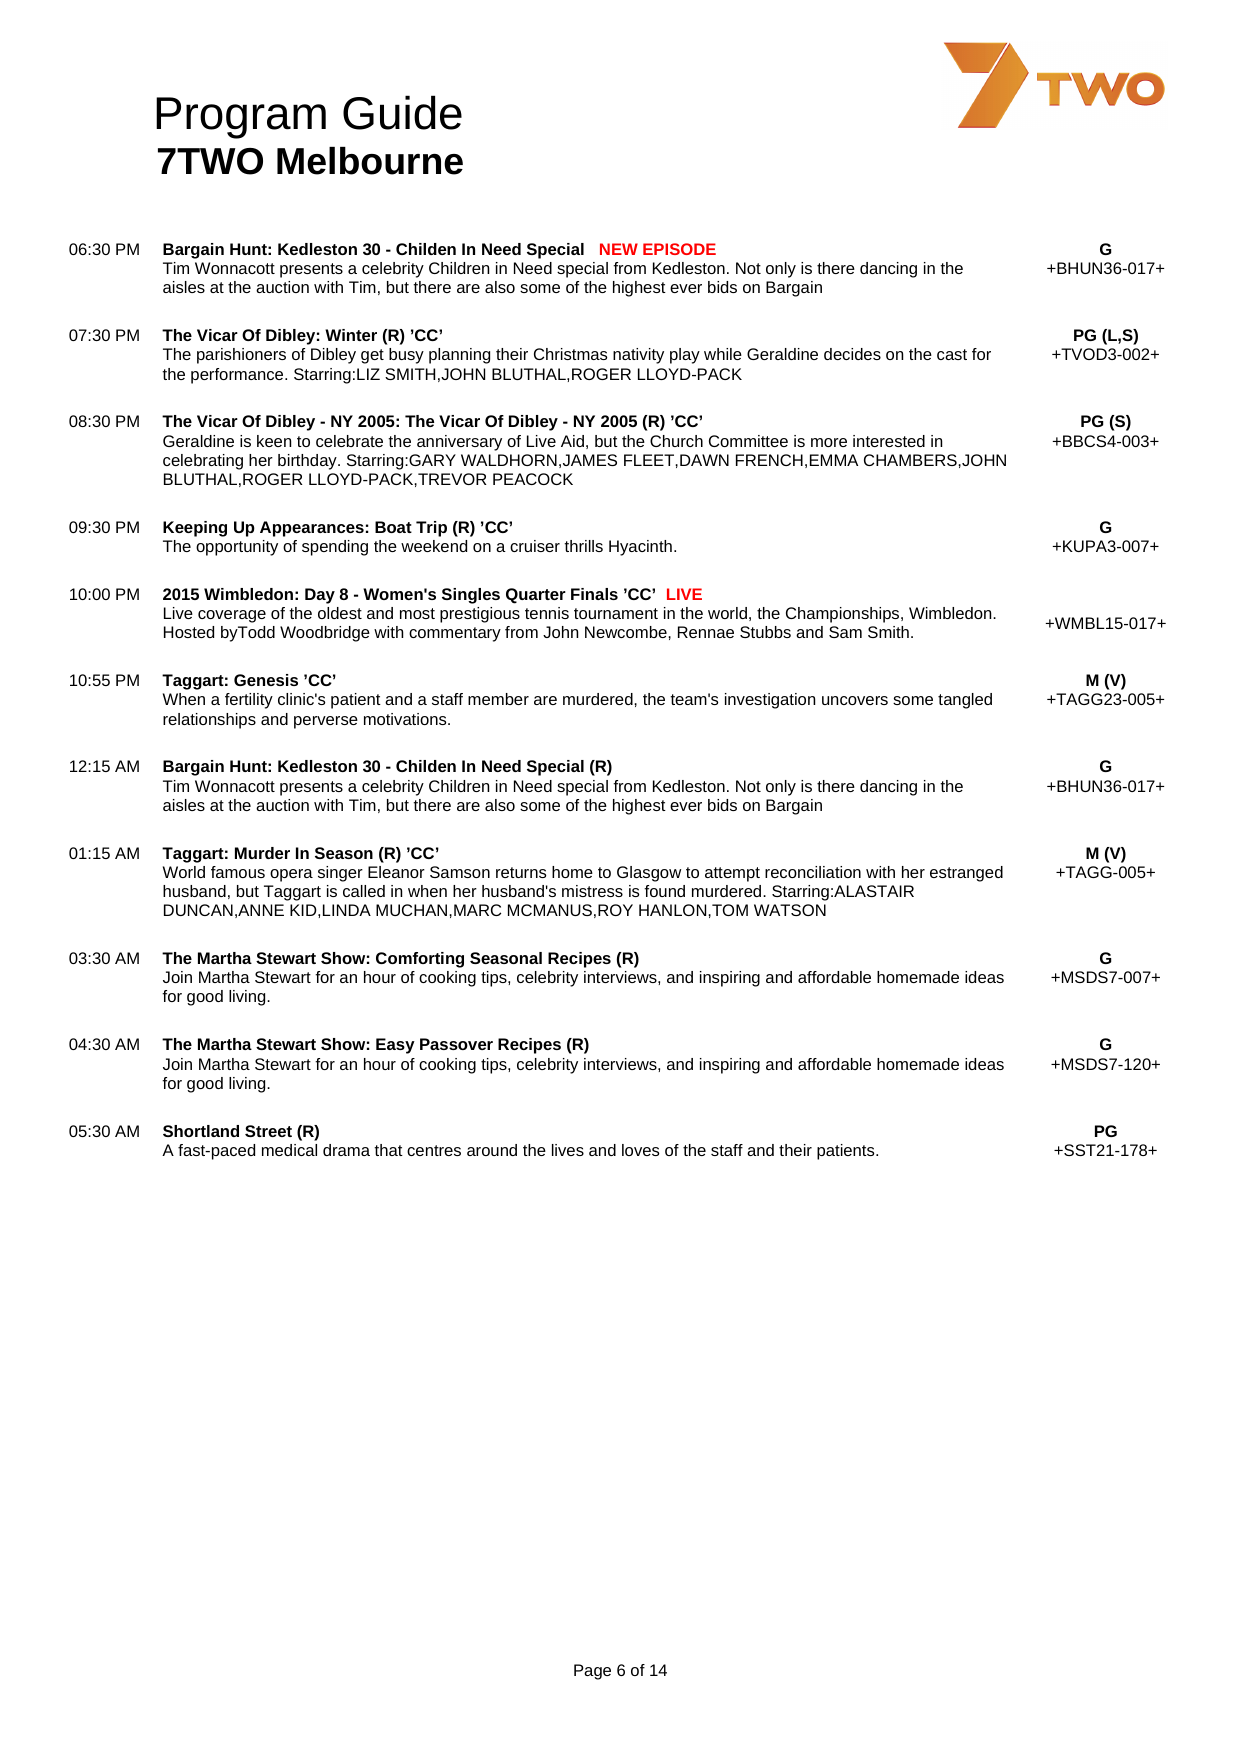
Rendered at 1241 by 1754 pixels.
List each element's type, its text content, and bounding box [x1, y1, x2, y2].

table_header G +BHUN36-017+ [1022, 757, 1189, 815]
table_header The Martha Stewart Show: Comforting Seasonal Recipes (R) Join Martha Stewart for an hour of cooking tips, celebrity interviews, and inspiring and affordable homemade ideas for good living. [151, 949, 1022, 1006]
table_header M (V) +TAGG23-005+ [1022, 671, 1189, 728]
table_header Bargain Hunt: Kedleston 30 - Childen In Need Special NEW EPISODE Tim Wonnacott presents a celebrity Children in Need special from Kedleston. Not only is there dancing in the aisles at the auction with Tim, but there are also some of the highest ever bids on Bargain [151, 240, 1022, 297]
table_header 2015 Wimbledon: Day 8 - Women's Singles Quarter Finals ’CC’ LIVE Live coverage of the oldest and most prestigious tennis tournament in the world, the Championships, Wimbledon. Hosted byTodd Woodbridge with commentary from John Newcombe, Rennae Stubbs and Sam Smith. [151, 585, 1022, 642]
table_header G +BHUN36-017+ [1022, 240, 1189, 297]
table_header G +MSDS7-120+ [1022, 1035, 1189, 1093]
table_header The Martha Stewart Show: Easy Passover Recipes (R) Join Martha Stewart for an hour of cooking tips, celebrity interviews, and inspiring and affordable homemade ideas for good living. [151, 1035, 1022, 1093]
table_header 10:00 PM [51, 585, 151, 642]
table_header Shortland Street (R) A fast-paced medical drama that centres around the lives and loves of the staff and their patients. [151, 1121, 1022, 1160]
picture [941, 41, 1168, 130]
table_header Taggart: Murder In Season (R) ’CC’ World famous opera singer Eleanor Samson returns home to Glasgow to attempt reconciliation with her estranged husband, but Taggart is called in when her husband's mistress is found murdered. Starring:ALASTAIR DUNCAN,ANNE KID,LINDA MUCHAN,MARC MCMANUS,ROY HANLON,TOM WATSON [151, 844, 1022, 920]
table_header 09:30 PM [51, 518, 151, 556]
table_header Keeping Up Appearances: Boat Trip (R) ’CC’ The opportunity of spending the weekend on a cruiser thrills Hyacinth. [151, 518, 1022, 556]
table_header Taggart: Genesis ’CC’ When a fertility clinic's patient and a staff member are murdered, the team's investigation uncovers some tangled relationships and perverse motivations. [151, 671, 1022, 728]
table_header PG (S) +BBCS4-003+ [1022, 412, 1189, 489]
table_header The Vicar Of Dibley: Winter (R) ’CC’ The parishioners of Dibley get busy planning their Christmas nativity play while Geraldine decides on the cast for the performance. Starring:LIZ SMITH,JOHN BLUTHAL,ROGER LLOYD-PACK [151, 326, 1022, 383]
table_header PG +SST21-178+ [1022, 1121, 1189, 1160]
table_header 04:30 AM [51, 1035, 151, 1093]
table_header Bargain Hunt: Kedleston 30 - Childen In Need Special (R) Tim Wonnacott presents a celebrity Children in Need special from Kedleston. Not only is there dancing in the aisles at the auction with Tim, but there are also some of the highest ever bids on Bargain [151, 757, 1022, 815]
table_header 07:30 PM [51, 326, 151, 383]
table_header The Vicar Of Dibley - NY 2005: The Vicar Of Dibley - NY 2005 (R) ’CC’ Geraldine is keen to celebrate the anniversary of Live Aid, but the Church Committee is more interested in celebrating her birthday. Starring:GARY WALDHORN,JAMES FLEET,DAWN FRENCH,EMMA CHAMBERS,JOHN BLUTHAL,ROGER LLOYD-PACK,TREVOR PEACOCK [151, 412, 1022, 489]
table_header G +KUPA3-007+ [1022, 518, 1189, 556]
table_header PG (L,S) +TVOD3-002+ [1022, 326, 1189, 383]
table_header M (V) +TAGG-005+ [1022, 844, 1189, 920]
table_header 03:30 AM [51, 949, 151, 1006]
table_header 12:15 AM [51, 757, 151, 815]
table_header +WMBL15-017+ [1022, 585, 1189, 642]
table_header 06:30 PM [51, 240, 151, 297]
table_header G +MSDS7-007+ [1022, 949, 1189, 1006]
table_header 10:55 PM [51, 671, 151, 728]
table_header 05:30 AM [51, 1121, 151, 1160]
table_header 01:15 AM [51, 844, 151, 920]
table_header 08:30 PM [51, 412, 151, 489]
